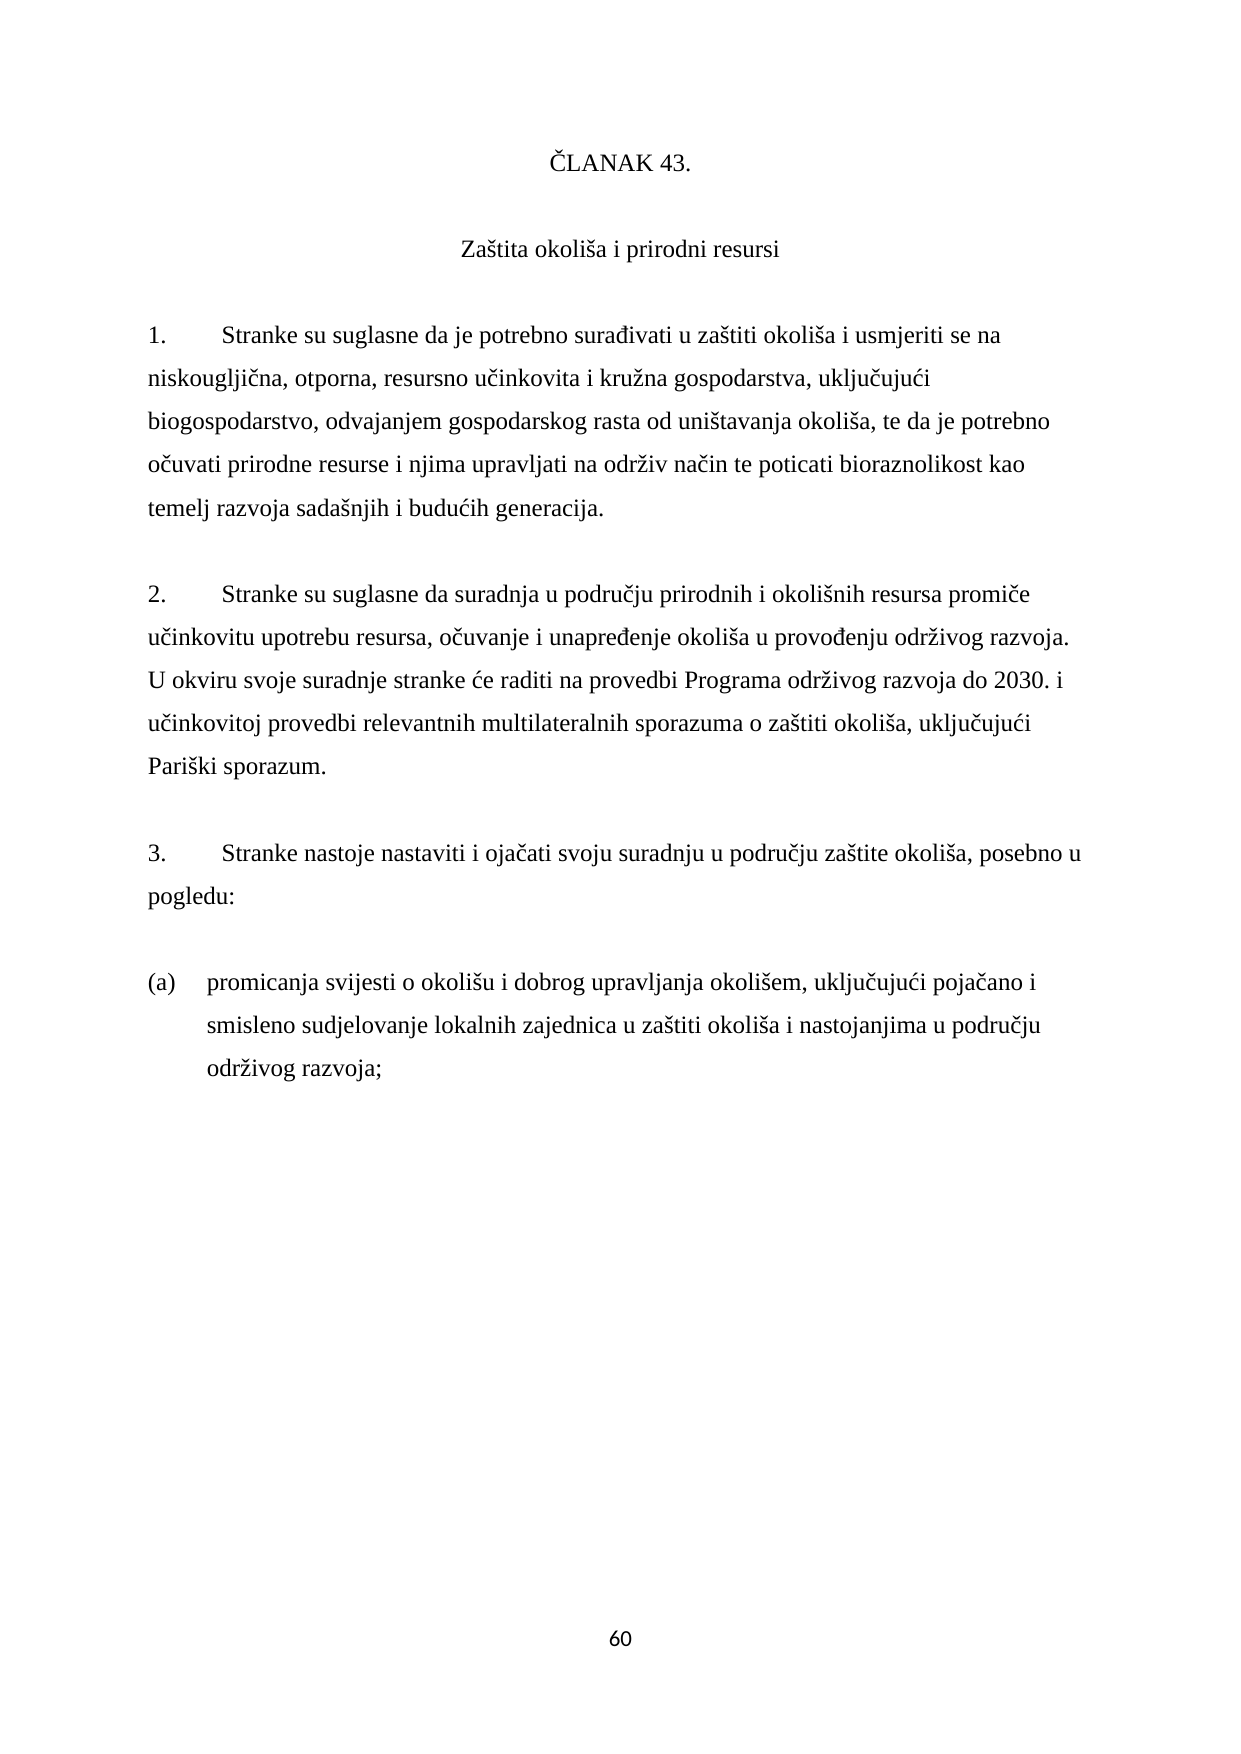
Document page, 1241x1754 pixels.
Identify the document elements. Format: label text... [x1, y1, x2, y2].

text 1. Stranke su suglasne da je potrebno surađivati u zaštiti okoliša i usmjeriti se na niskougljična, otporna, resursno učinkovita i kružna gospodarstva, uključujući biogospodarstvo, odvajanjem gospodarskog rasta od uništavanja okoliša, te da je potrebno očuvati prirodne resurse i njima upravljati na održiv način te poticati bioraznolikost kao temelj razvoja sadašnjih i budućih generacija. [148, 320, 1093, 521]
text ČLANAK 43. [148, 148, 1093, 176]
text 3. Stranke nastoje nastaviti i ojačati svoju suradnju u području zaštite okoliša, posebno u pogledu: [148, 838, 1093, 909]
text (a) promicanja svijesti o okolišu i dobrog upravljanja okolišem, uključujući pojačano i smisleno sudjelovanje lokalnih zajednica u zaštiti okoliša i nastojanjima u području održivog razvoja; [148, 967, 1093, 1082]
text Zaštita okoliša i prirodni resursi [148, 234, 1093, 263]
text 2. Stranke su suglasne da suradnja u području prirodnih i okolišnih resursa promiče učinkovitu upotrebu resursa, očuvanje i unapređenje okoliša u provođenju održivog razvoja. U okviru svoje suradnje stranke će raditi na provedbi Programa održivog razvoja do 2030. i učinkovitoj provedbi relevantnih multilateralnih sporazuma o zaštiti okoliša, uključujući Pariški sporazum. [148, 579, 1093, 780]
